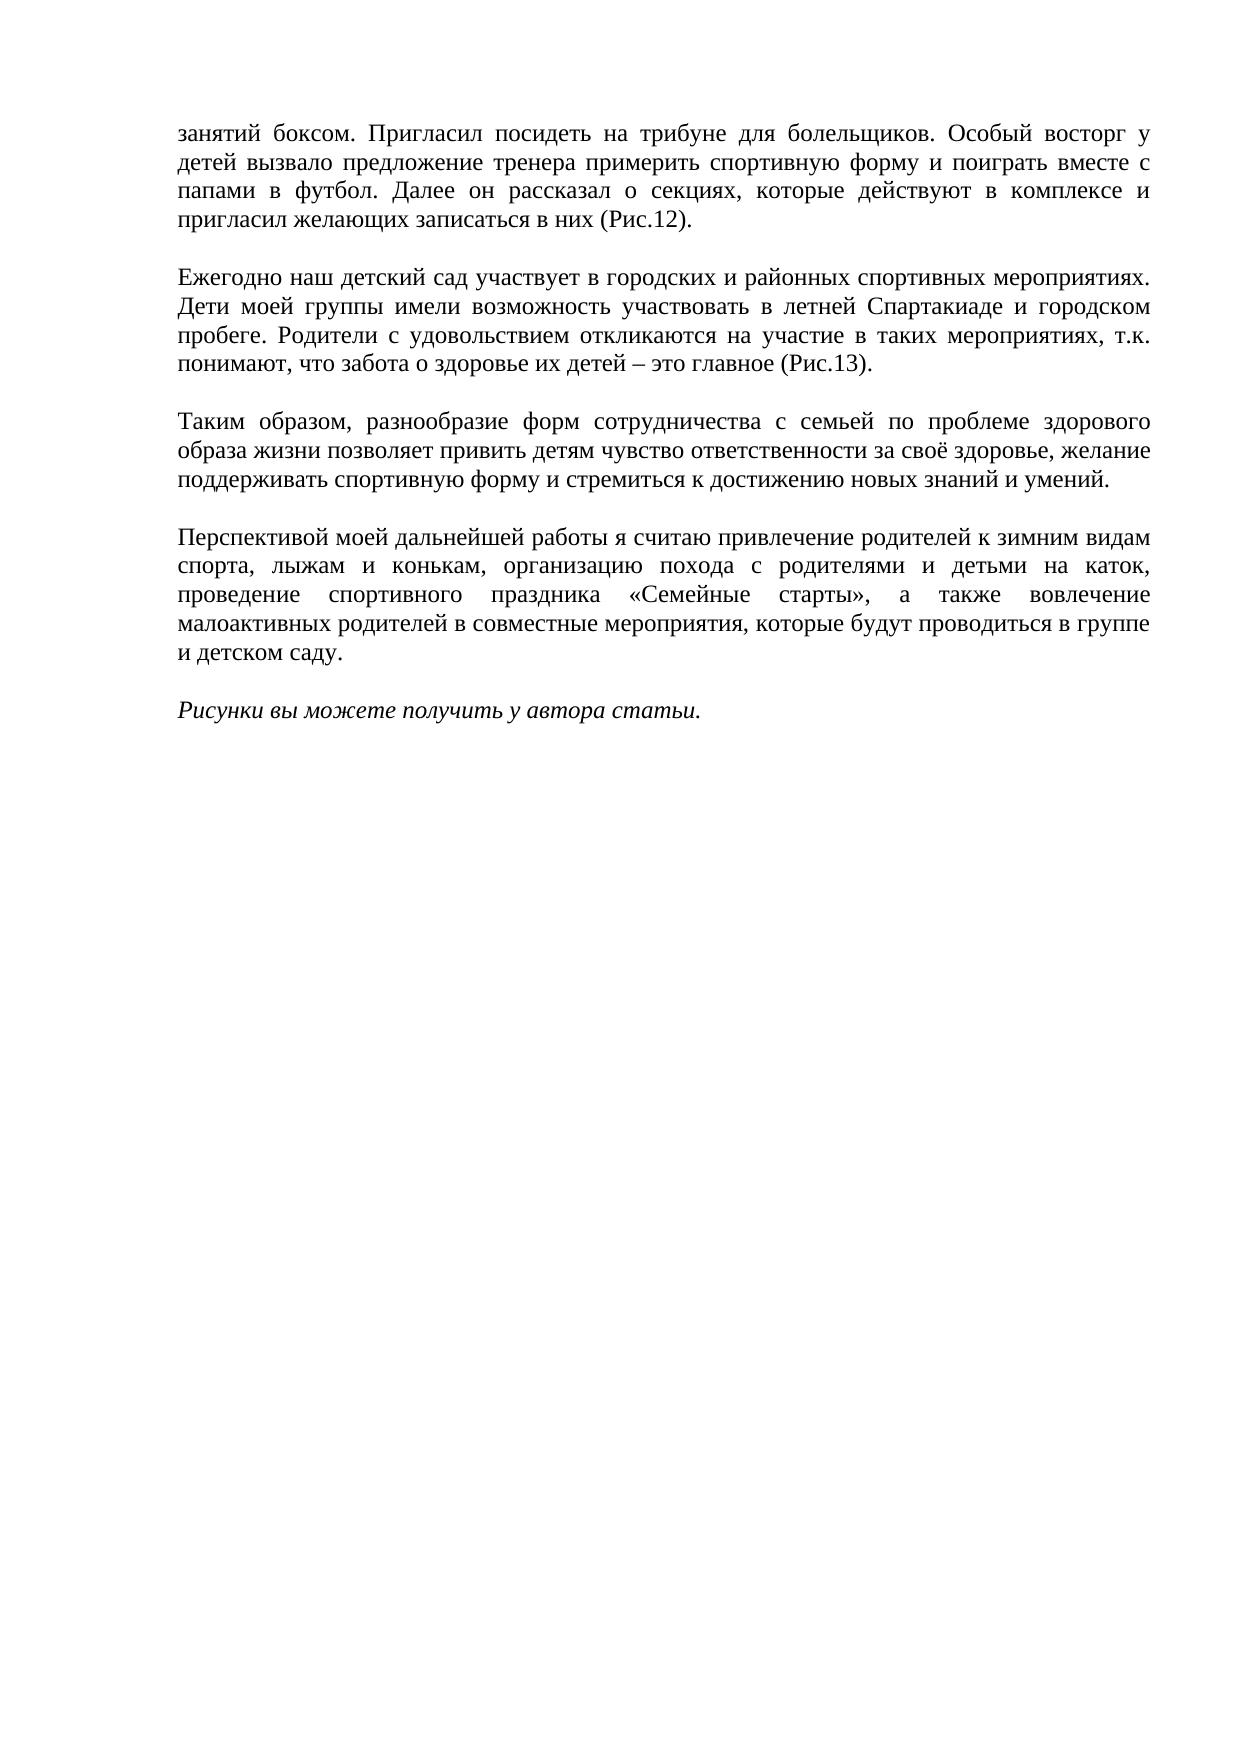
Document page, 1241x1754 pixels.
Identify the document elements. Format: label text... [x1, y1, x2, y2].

text Таким образом, разнообразие форм сотрудничества с семьей по проблеме здорового образа жизни позволяет привить детям чувство ответственности за своё здоровье, желание поддерживать спортивную форму и стремиться к достижению новых знаний и умений. [177, 406, 1152, 493]
text Перспективой моей дальнейшей работы я считаю привлечение родителей к зимним видам спорта, лыжам и конькам, организацию похода с родителями и детьми на каток, проведение спортивного праздника «Семейные старты», а также вовлечение малоактивных родителей в совместные мероприятия, которые будут проводиться в группе и детском саду. [177, 522, 1152, 666]
text Ежегодно наш детский сад участвует в городских и районных спортивных мероприятиях. Дети моей группы имели возможность участвовать в летней Спартакиаде и городском пробеге. Родители с удовольствием откликаются на участие в таких мероприятиях, т.к. понимают, что забота о здоровье их детей – это главное (Рис.13). [177, 262, 1152, 377]
text Рисунки вы можете получить у автора статьи. [177, 695, 1152, 723]
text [177, 118, 1152, 233]
